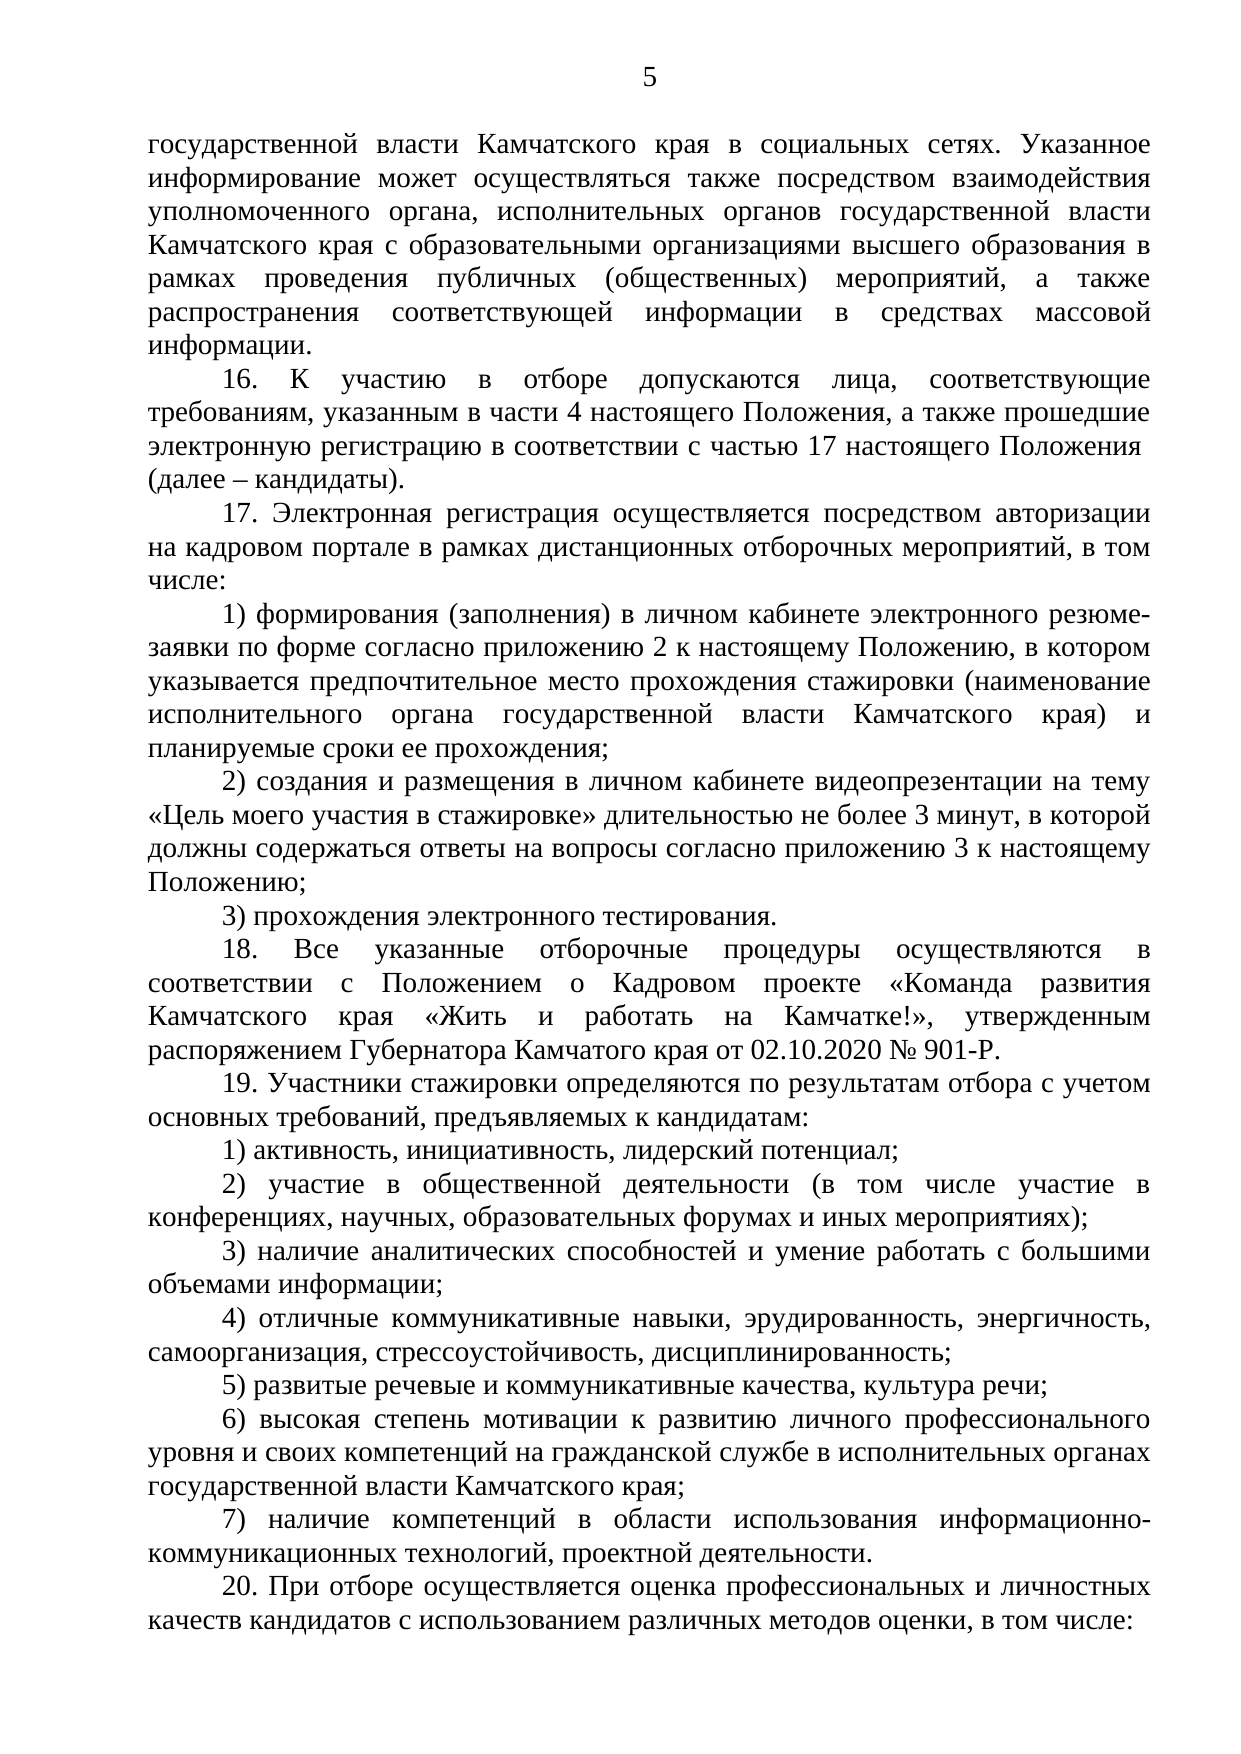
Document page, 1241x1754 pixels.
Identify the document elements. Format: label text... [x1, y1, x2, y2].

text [148, 126, 1152, 361]
text 19. Участники стажировки определяются по результатам отбора с учетом основных требований, предъявляемых к кандидатам: [148, 1065, 1152, 1132]
text 1) активность, инициативность, лидерский потенциал; [148, 1132, 1152, 1166]
text 4) отличные коммуникативные навыки, эрудированность, энергичность, самоорганизация, стрессоустойчивость, дисциплинированность; [148, 1300, 1152, 1367]
text 20. При отборе осуществляется оценка профессиональных и личностных качеств кандидатов с использованием различных методов оценки, в том числе: [148, 1568, 1152, 1636]
text 17. Электронная регистрация осуществляется посредством авторизации на кадровом портале в рамках дистанционных отборочных мероприятий, в том числе: [148, 495, 1152, 596]
text 6) высокая степень мотивации к развитию личного профессионального уровня и своих компетенций на гражданской службе в исполнительных органах государственной власти Камчатского края; [148, 1401, 1152, 1501]
text 18. Все указанные отборочные процедуры осуществляются в соответствии с Положением о Кадровом проекте «Команда развития Камчатского края «Жить и работать на Камчатке!», утвержденным распоряжением Губернатора Камчатого края от 02.10.2020 № 901-Р. [148, 931, 1152, 1065]
text 2) создания и размещения в личном кабинете видеопрезентации на тему «Цель моего участия в стажировке» длительностью не более 3 минут, в которой должны содержаться ответы на вопросы согласно приложению 3 к настоящему Положению; [148, 763, 1152, 898]
text 3) прохождения электронного тестирования. [148, 898, 1152, 931]
text 7) наличие компетенций в области использования информационно-коммуникационных технологий, проектной деятельности. [148, 1501, 1152, 1568]
text 5) развитые речевые и коммуникативные качества, культура речи; [148, 1367, 1152, 1401]
text 16. К участию в отборе допускаются лица, соответствующие требованиям, указанным в части 4 настоящего Положения, а также прошедшие электронную регистрацию в соответствии с частью 17 настоящего Положения (далее – кандидаты). [148, 361, 1152, 495]
text 3) наличие аналитических способностей и умение работать с большими объемами информации; [148, 1233, 1152, 1300]
text 1) формирования (заполнения) в личном кабинете электронного резюме-заявки по форме согласно приложению 2 к настоящему Положению, в котором указывается предпочтительное место прохождения стажировки (наименование исполнительного органа государственной власти Камчатского края) и планируемые сроки ее прохождения; [148, 596, 1152, 763]
text 2) участие в общественной деятельности (в том числе участие в конференциях, научных, образовательных форумах и иных мероприятиях); [148, 1166, 1152, 1233]
